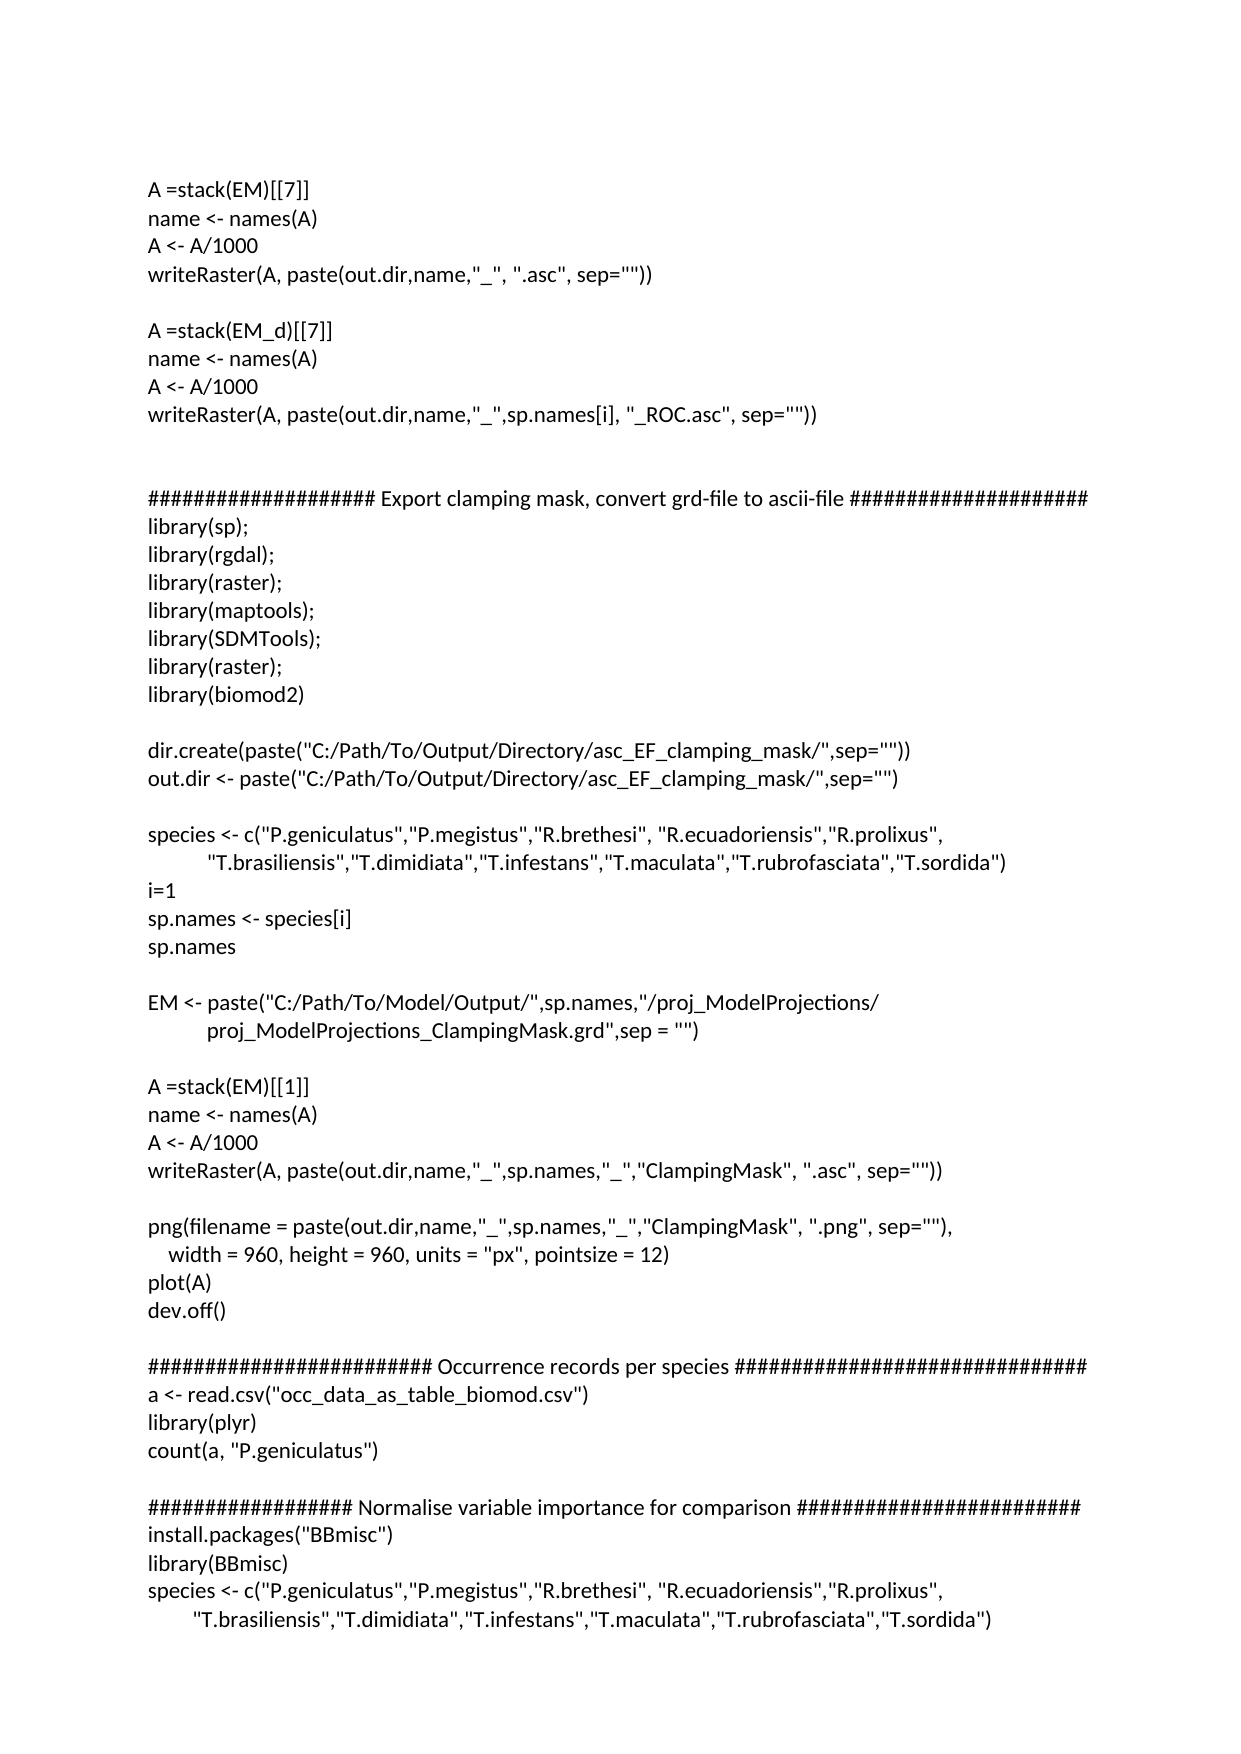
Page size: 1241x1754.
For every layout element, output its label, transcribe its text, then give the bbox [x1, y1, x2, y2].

text plot(A) [148, 1268, 1093, 1296]
text library(SDMTools); [148, 624, 1093, 652]
text name <- names(A) [148, 344, 1093, 372]
text name <- names(A) [148, 204, 1093, 232]
text EM <- paste("C:/Path/To/Model/Output/",sp.names,"/proj_ModelProjections/proj_ModelProjections_ClampingMask.grd",sep = "") [148, 988, 1093, 1044]
text A =stack(EM)[[1]] [148, 1072, 1093, 1100]
text count(a, "P.geniculatus") [148, 1437, 1093, 1464]
text A <- A/1000 [148, 232, 1093, 260]
text png(filename = paste(out.dir,name,"_",sp.names,"_","ClampingMask", ".png", sep=""), [148, 1212, 1093, 1240]
text writeRaster(A, paste(out.dir,name,"_", ".asc", sep="")) [148, 260, 1093, 288]
text library(raster); [148, 652, 1093, 680]
text out.dir <- paste("C:/Path/To/Output/Directory/asc_EF_clamping_mask/",sep="") [148, 764, 1093, 792]
text library(rgdal); [148, 540, 1093, 568]
text A <- A/1000 [148, 372, 1093, 400]
text width = 960, height = 960, units = "px", pointsize = 12) [148, 1240, 1093, 1268]
text A <- A/1000 [148, 1128, 1093, 1156]
text species <- c("P.geniculatus","P.megistus","R.brethesi", "R.ecuadoriensis","R.prolixus", "T.brasiliensis","T.dimidiata","T.infestans","T.maculata","T.rubrofasciata","T.sordida") [148, 1577, 1093, 1633]
text writeRaster(A, paste(out.dir,name,"_",sp.names[i], "_ROC.asc", sep="")) [148, 400, 1093, 428]
text dev.off() [148, 1296, 1093, 1324]
text #################### Export clamping mask, convert grd-file to ascii-file ##################### [148, 484, 1093, 512]
text library(biomod2) [148, 680, 1093, 708]
text library(sp); [148, 512, 1093, 540]
text library(BBmisc) [148, 1549, 1093, 1577]
text writeRaster(A, paste(out.dir,name,"_",sp.names,"_","ClampingMask", ".asc", sep="")) [148, 1156, 1093, 1184]
text ######################### Occurrence records per species ############################### [148, 1352, 1093, 1381]
text dir.create(paste("C:/Path/To/Output/Directory/asc_EF_clamping_mask/",sep="")) [148, 736, 1093, 764]
text sp.names <- species[i] [148, 904, 1093, 932]
text library(raster); [148, 568, 1093, 596]
text i=1 [148, 876, 1093, 904]
text ################## Normalise variable importance for comparison ######################### [148, 1493, 1093, 1521]
text install.packages("BBmisc") [148, 1521, 1093, 1549]
text library(plyr) [148, 1408, 1093, 1437]
text sp.names [148, 932, 1093, 960]
text a <- read.csv("occ_data_as_table_biomod.csv") [148, 1381, 1093, 1408]
text A =stack(EM_d)[[7]] [148, 316, 1093, 344]
text library(maptools); [148, 596, 1093, 624]
text species <- c("P.geniculatus","P.megistus","R.brethesi", "R.ecuadoriensis","R.prolixus", "T.brasiliensis","T.dimidiata","T.infestans","T.maculata","T.rubrofasciata","T.sordida") [148, 820, 1093, 876]
text name <- names(A) [148, 1100, 1093, 1128]
text A =stack(EM)[[7]] [148, 176, 1093, 204]
